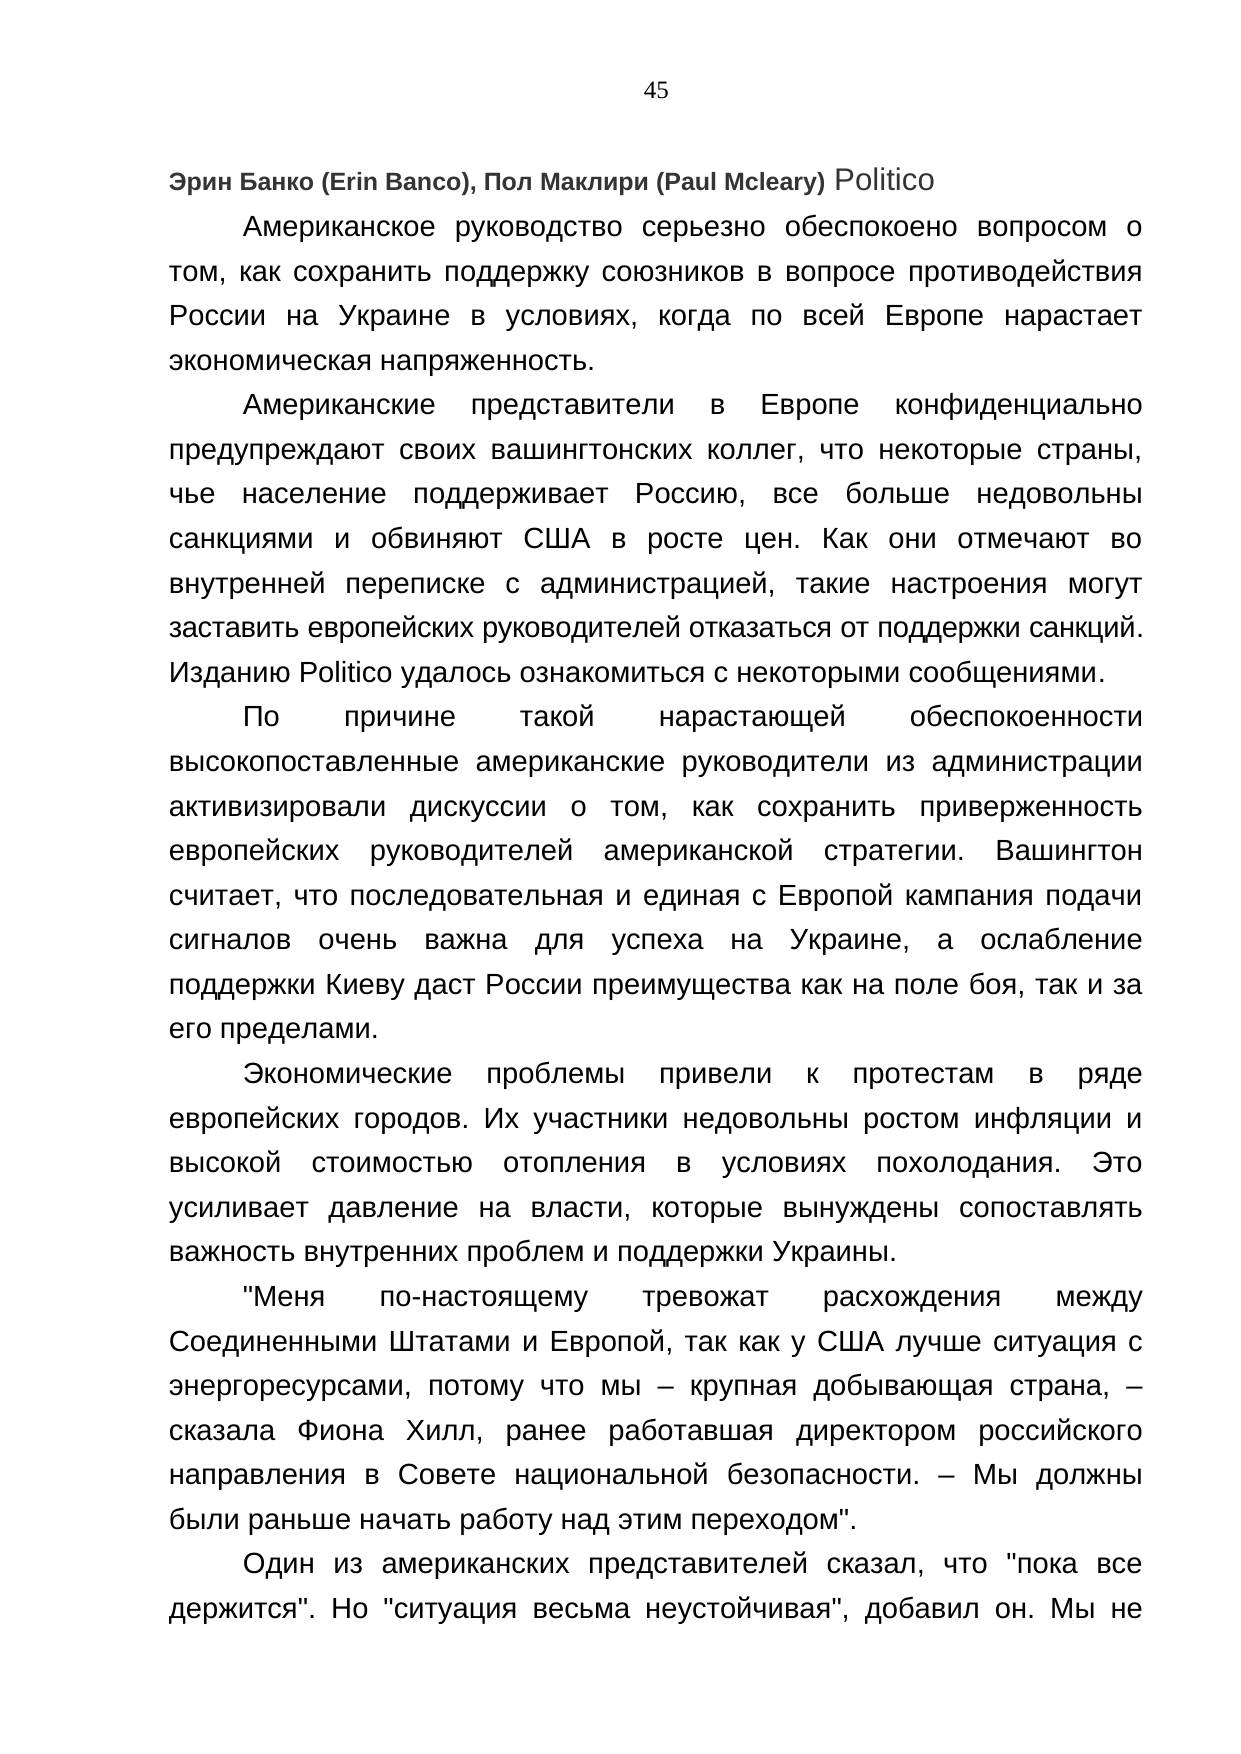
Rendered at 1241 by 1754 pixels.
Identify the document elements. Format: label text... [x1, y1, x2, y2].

text Экономические проблемы привели к протестам в ряде европейских городов. Их участники недовольны ростом инфляции и высокой стоимостью отопления в условиях похолодания. Это усиливает давление на власти, которые вынуждены сопоставлять важность внутренних проблем и поддержки Украины. [169, 1056, 1144, 1268]
text Эрин Банко (Erin Banco), Пол Маклири (Paul Mcleary) Politico [169, 161, 1144, 197]
text По причине такой нарастающей обеспокоенности высокопоставленные американские руководители из администрации активизировали дискуссии о том, как сохранить приверженность европейских руководителей американской стратегии. Вашингтон считает, что последовательная и единая с Европой кампания подачи сигналов очень важна для успеха на Украине, а ослабление поддержки Киеву даст России преимущества как на поле боя, так и за его пределами. [169, 699, 1144, 1045]
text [169, 1546, 1144, 1624]
text Американские представители в Европе конфиденциально предупреждают своих вашингтонских коллег, что некоторые страны, чье население поддерживает Россию, все больше недовольны санкциями и обвиняют США в росте цен. Как они отмечают во внутренней переписке с администрацией, такие настроения могут заставить европейских руководителей отказаться от поддержки санкций. Изданию Politico удалось ознакомиться с некоторыми сообщениями. [169, 387, 1144, 688]
text Американское руководство серьезно обеспокоено вопросом о том, как сохранить поддержку союзников в вопросе противодействия России на Украине в условиях, когда по всей Европе нарастает экономическая напряженность. [169, 209, 1144, 376]
text "Меня по-настоящему тревожат расхождения между Соединенными Штатами и Европой, так как у США лучше ситуация с энергоресурсами, потому что мы – крупная добывающая страна, – сказала Фиона Хилл, ранее работавшая директором российского направления в Совете национальной безопасности. – Мы должны были раньше начать работу над этим переходом". [169, 1279, 1144, 1535]
